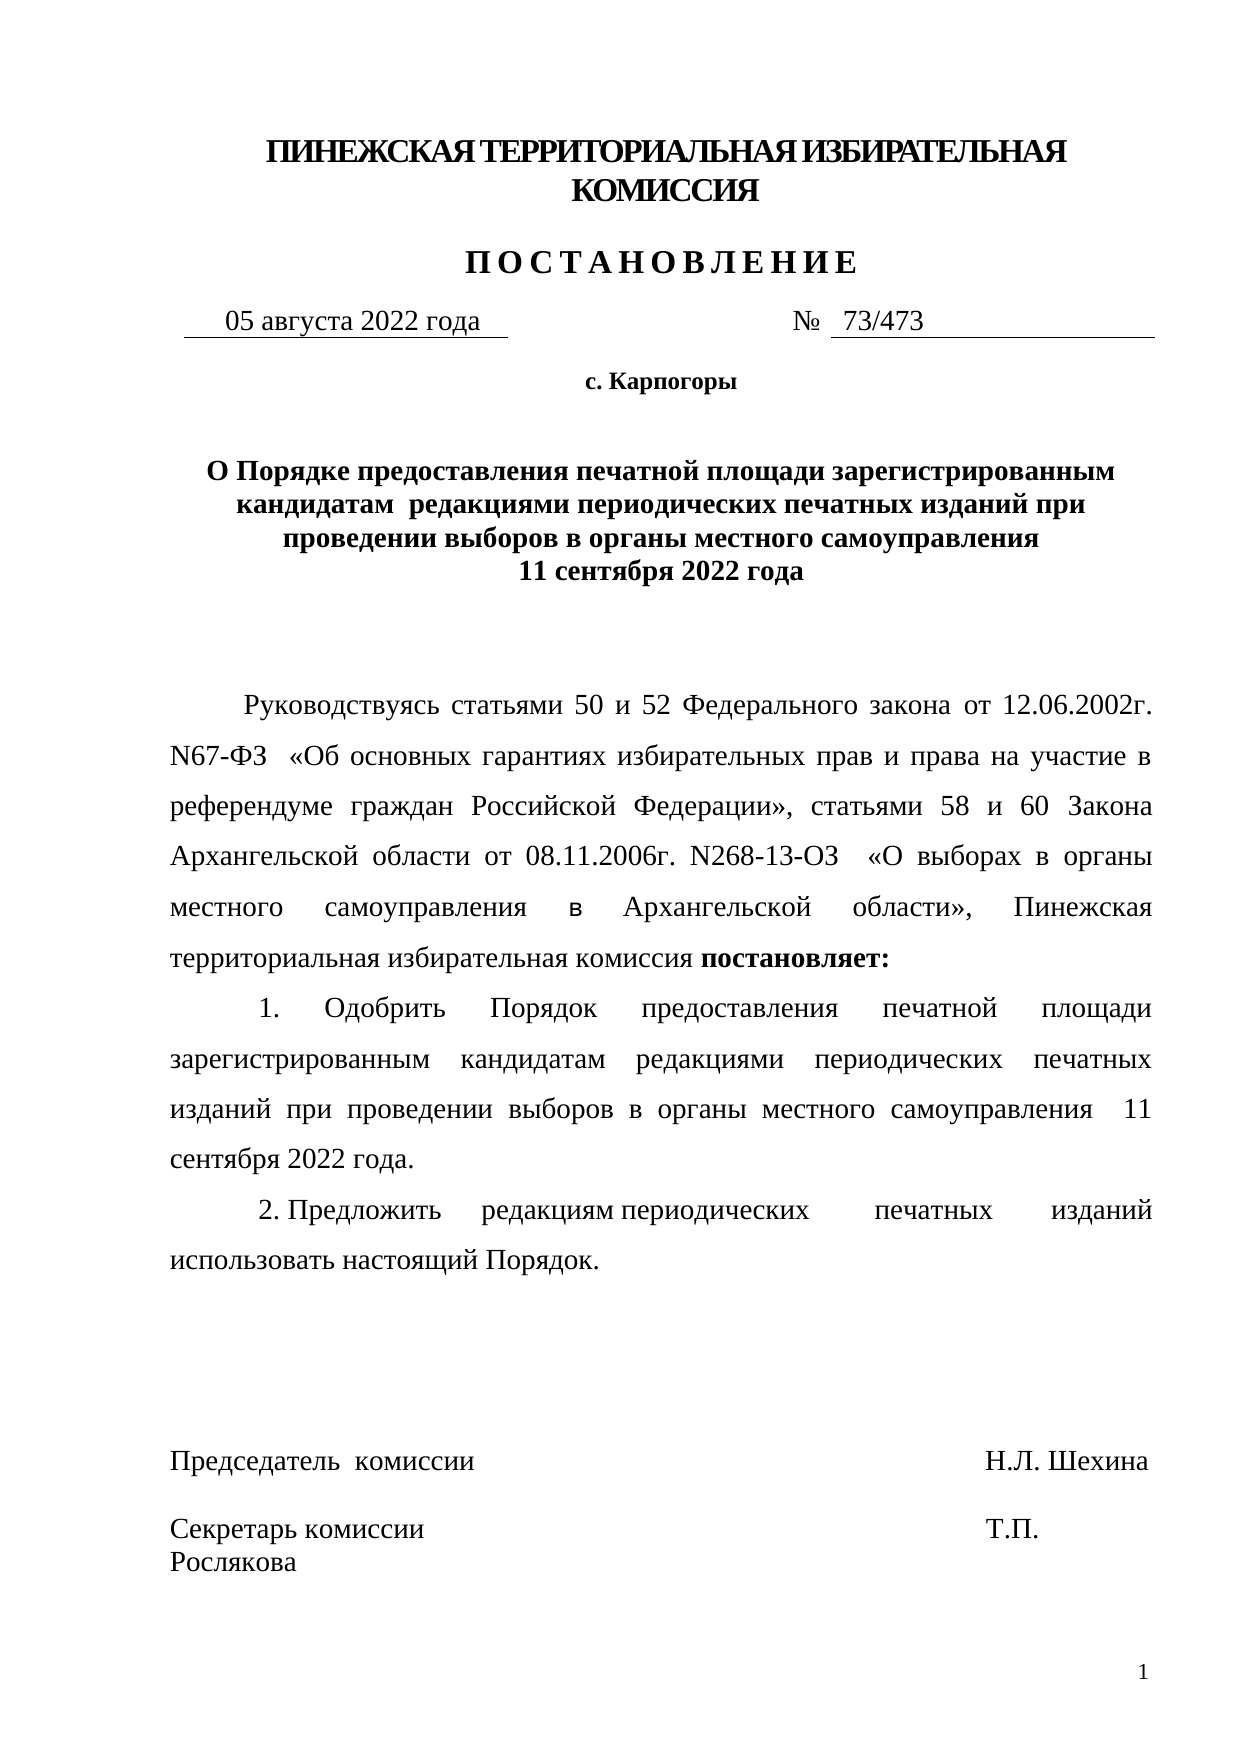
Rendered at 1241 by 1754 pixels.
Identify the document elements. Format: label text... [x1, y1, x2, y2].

text 1. Одобрить Порядок предоставления печатной площади зарегистрированным кандидатам редакциями периодических печатных изданий при проведении выборов в органы местного самоуправления 11 сентября 2022 года. [169, 991, 1153, 1175]
subtitle ПИНЕЖСКАЯ ТЕРРИТОРИАЛЬНАЯ ИЗБИРАТЕЛЬНАЯ КОМИССИЯ [169, 132, 1163, 208]
text ПОСТАНОВЛЕНИЕ [169, 242, 1153, 280]
text 11 сентября 2022 года [169, 553, 1153, 587]
text 2. Предложить редакциям периодических печатных изданий использовать настоящий Порядок. [169, 1192, 1153, 1276]
table_header 73/473 [831, 303, 1155, 337]
text О Порядке предоставления печатной площади зарегистрированным кандидатам редакциями периодических печатных изданий при проведении выборов в органы местного самоуправления [169, 453, 1153, 553]
text Председатель комиссии Н.Л. Шехина [169, 1443, 1153, 1477]
table_header № [508, 303, 831, 337]
text Руководствуясь статьями 50 и 52 Федерального закона от 12.06.2002г. N67-ФЗ «Об основных гарантиях избирательных прав и права на участие в референдуме граждан Российской Федерации», статьями 58 и 60 Закона Архангельской области от 08.11.2006г. N268-13-ОЗ «О выборах в органы местного самоуправления в Архангельской области», Пинежская территориальная избирательная комиссия постановляет: [169, 687, 1153, 974]
text с. Карпогоры [169, 366, 1153, 395]
table_header 05 августа 2022 года [184, 303, 508, 337]
text Секретарь комиссии Т.П. Рослякова [169, 1511, 1153, 1578]
